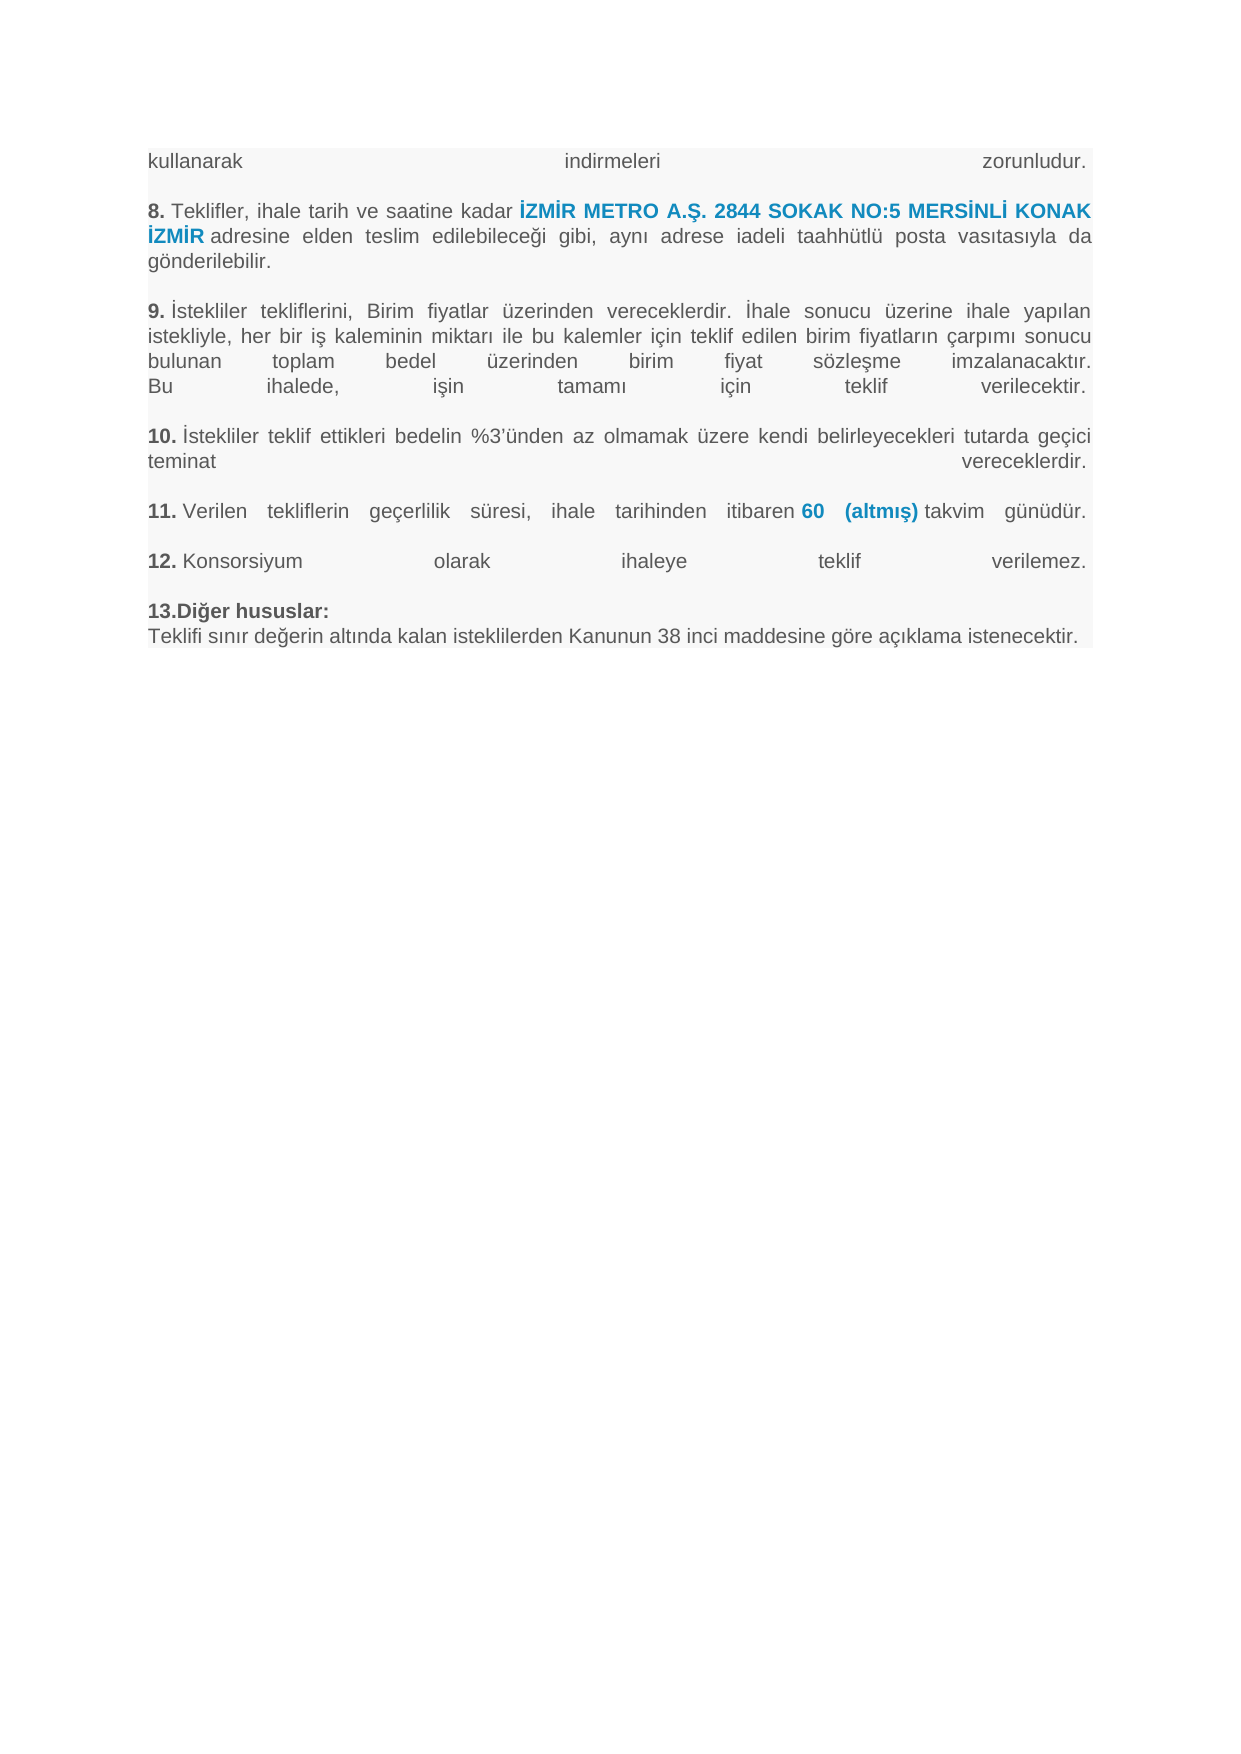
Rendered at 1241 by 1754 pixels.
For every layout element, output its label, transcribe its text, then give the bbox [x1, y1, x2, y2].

text Teklifi sınır değerin altında kalan isteklilerden Kanunun 38 inci maddesine göre açıklama istenecektir. [148, 623, 1093, 648]
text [148, 148, 1093, 623]
